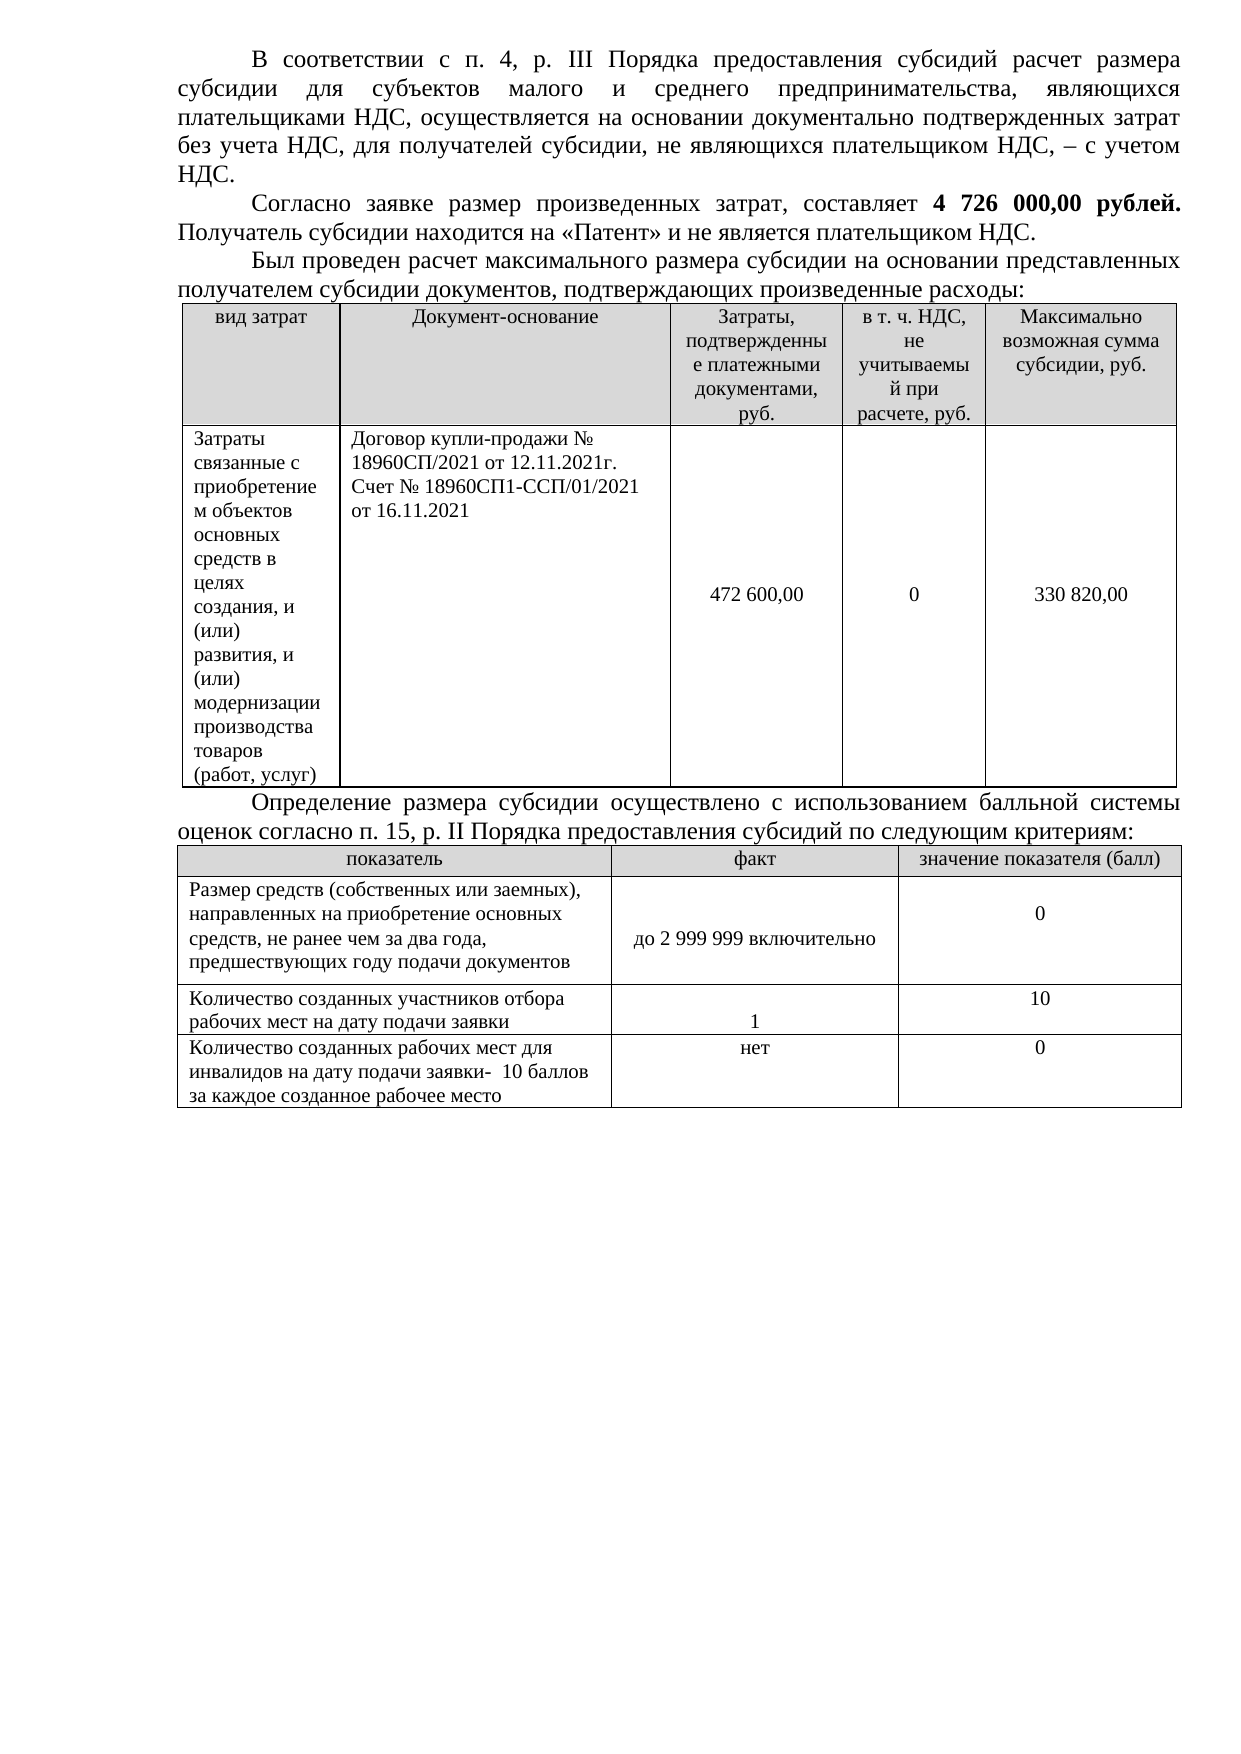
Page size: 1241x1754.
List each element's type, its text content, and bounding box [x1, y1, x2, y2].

table_header факт [612, 846, 898, 876]
text В соответствии с п. 4, р. III Порядка предоставления субсидий расчет размера субсидии для субъектов малого и среднего предпринимательства, являющихся плательщиками НДС, осуществляется на основании документально подтвержденных затрат без учета НДС, для получателей субсидии, не являющихся плательщиком НДС, – с учетом НДС. [177, 44, 1181, 188]
table_cell Размер средств (собственных или заемных), направленных на приобретение основных средств, не ранее чем за два года, предшествующих году подачи документов [178, 877, 611, 984]
table_header значение показателя (балл) [899, 846, 1181, 876]
table_cell 0 [899, 877, 1181, 984]
table_header в т. ч. НДС, не учитываемый при расчете, руб. [843, 304, 985, 424]
table_cell нет [612, 1035, 898, 1107]
table_cell Договор купли-продажи № 18960СП/2021 от 12.11.2021г. Счет № 18960СП1-ССП/01/2021 от 16.11.2021 [341, 426, 670, 786]
table_cell Количество созданных рабочих мест для инвалидов на дату подачи заявки- 10 баллов за каждое созданное рабочее место [178, 1035, 611, 1107]
table_cell Количество созданных участников отбора рабочих мест на дату подачи заявки [178, 985, 611, 1033]
table_cell 472 600,00 [671, 426, 842, 786]
table_header Затраты, подтвержденные платежными документами, руб. [671, 304, 842, 424]
table_header Документ-основание [341, 304, 670, 424]
table_header Максимально возможная сумма субсидии, руб. [986, 304, 1176, 424]
text Определение размера субсидии осуществлено с использованием балльной системы оценок согласно п. 15, р. II Порядка предоставления субсидий по следующим критериям: [177, 787, 1181, 845]
text Был проведен расчет максимального размера субсидии на основании представленных получателем субсидии документов, подтверждающих произведенные расходы: [177, 246, 1181, 303]
table_cell Затраты связанные с приобретением объектов основных средств в целях создания, и (или) развития, и (или) модернизации производства товаров (работ, услуг) [183, 426, 339, 786]
table_header вид затрат [183, 304, 339, 424]
table_cell до 2 999 999 включительно [612, 877, 898, 984]
table_cell 10 [899, 985, 1181, 1033]
table_header показатель [178, 846, 611, 876]
table_cell 0 [899, 1035, 1181, 1107]
table_cell 0 [843, 426, 985, 786]
text Согласно заявке размер произведенных затрат, составляет 4 726 000,00 рублей. Получатель субсидии находится на «Патент» и не является плательщиком НДС. [177, 188, 1181, 246]
table_cell 330 820,00 [986, 426, 1176, 786]
table_cell 1 [612, 985, 898, 1033]
